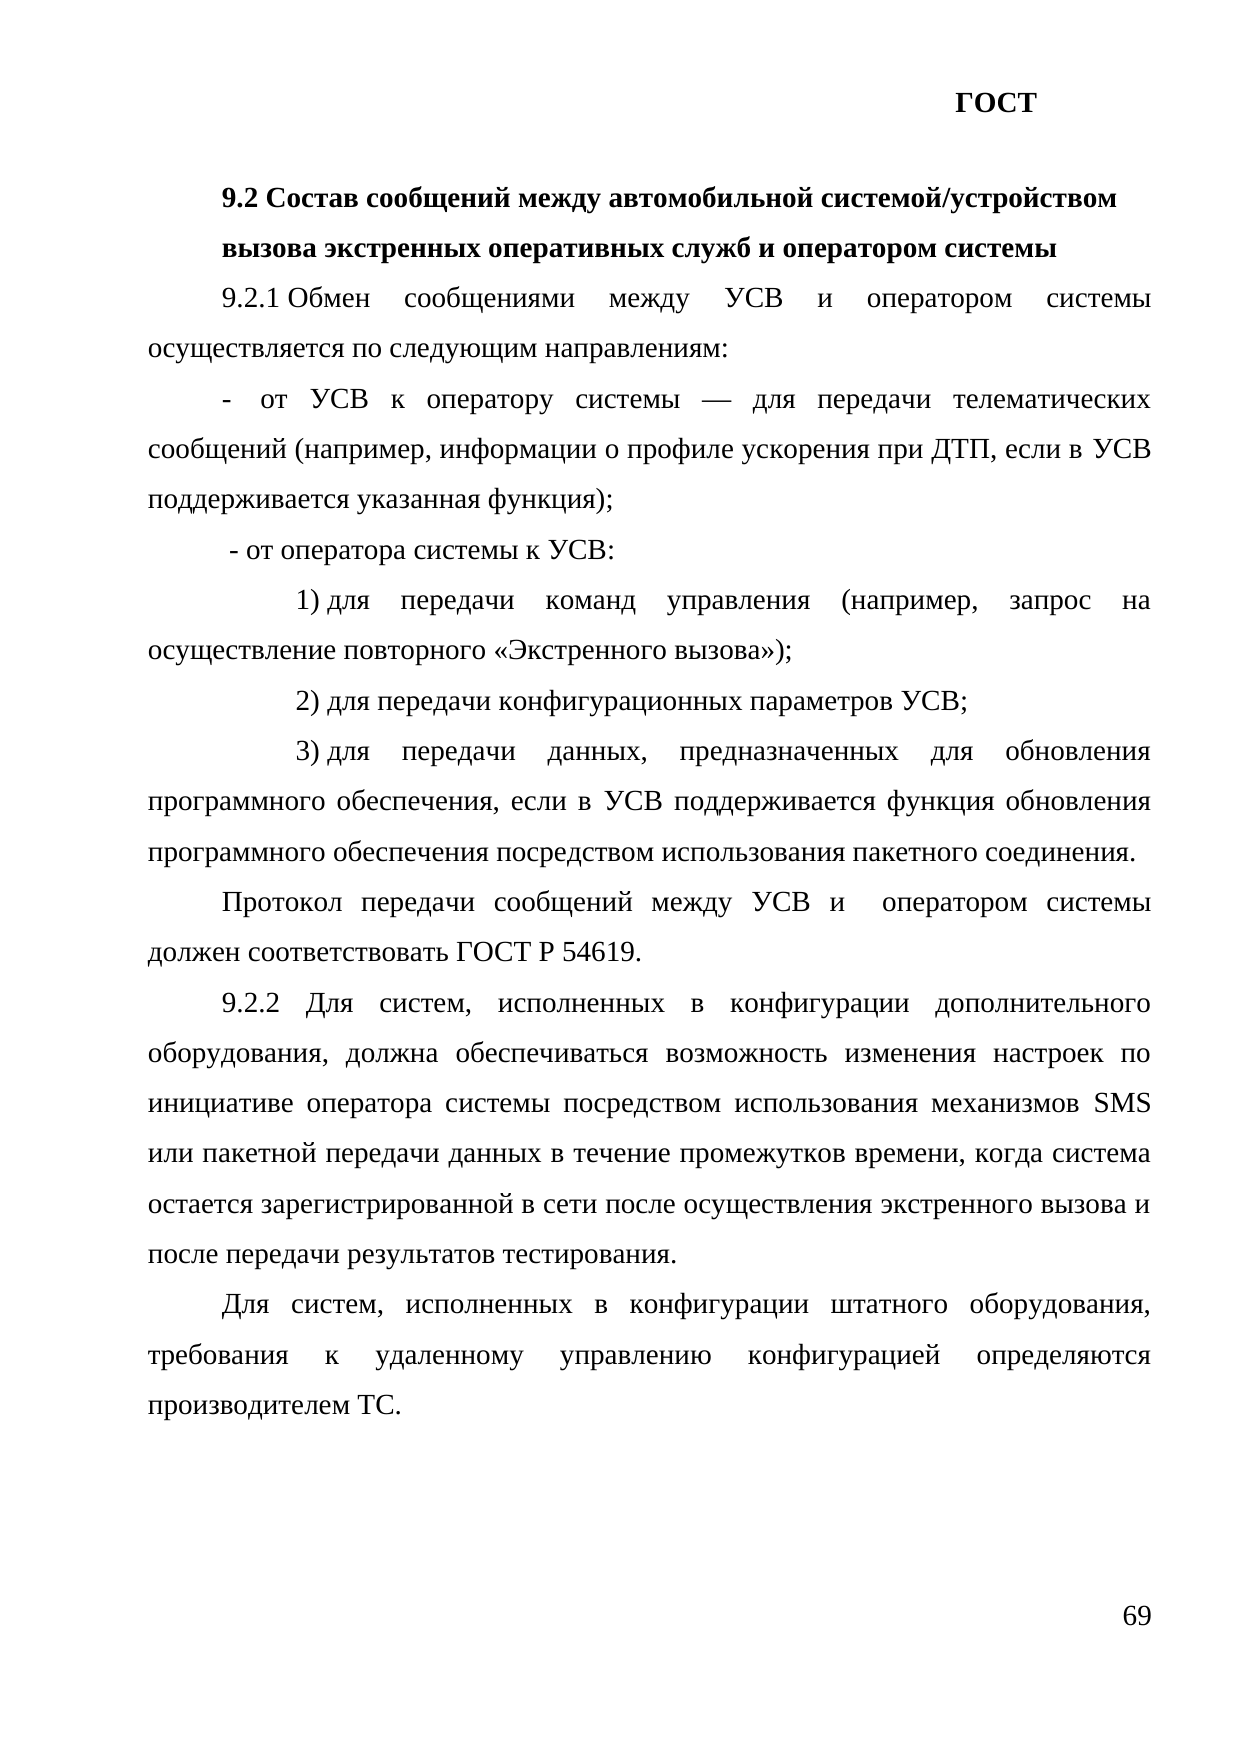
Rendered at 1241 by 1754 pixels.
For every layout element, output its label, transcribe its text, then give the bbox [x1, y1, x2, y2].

text 9.2 Состав сообщений между автомобильной системой/устройством [148, 180, 1152, 213]
text 3) для передачи данных, предназначенных для обновления программного обеспечения, если в УСВ поддерживается функция обновления программного обеспечения посредством использования пакетного соединения. [148, 733, 1152, 867]
text Протокол передачи сообщений между УСВ и оператором системы должен соответствовать ГОСТ Р 54619. [148, 884, 1152, 968]
text 9.2.2 Для систем, исполненных в конфигурации дополнительного оборудования, должна обеспечиваться возможность изменения настроек по инициативе оператора системы посредством использования механизмов SMS или пакетной передачи данных в течение промежутков времени, когда система остается зарегистрированной в сети после осуществления экстренного вызова и после передачи результатов тестирования. [148, 985, 1152, 1270]
text - от УСВ к оператору системы — для передачи телематических сообщений (например, информации о профиле ускорения при ДТП, если в УСВ поддерживается указанная функция); [148, 381, 1152, 515]
text 9.2.1 Обмен сообщениями между УСВ и оператором системы осуществляется по следующим направлениям: [148, 280, 1152, 364]
text - от оператора системы к УСВ: [148, 532, 1152, 565]
text 1) для передачи команд управления (например, запрос на осуществление повторного «Экстренного вызова»); [148, 582, 1152, 666]
text вызова экстренных оперативных служб и оператором системы [148, 230, 1152, 263]
text Для систем, исполненных в конфигурации штатного оборудования, требования к удаленному управлению конфигурацией определяются производителем ТС. [148, 1287, 1152, 1421]
text 2) для передачи конфигурационных параметров УСВ; [148, 683, 1152, 716]
